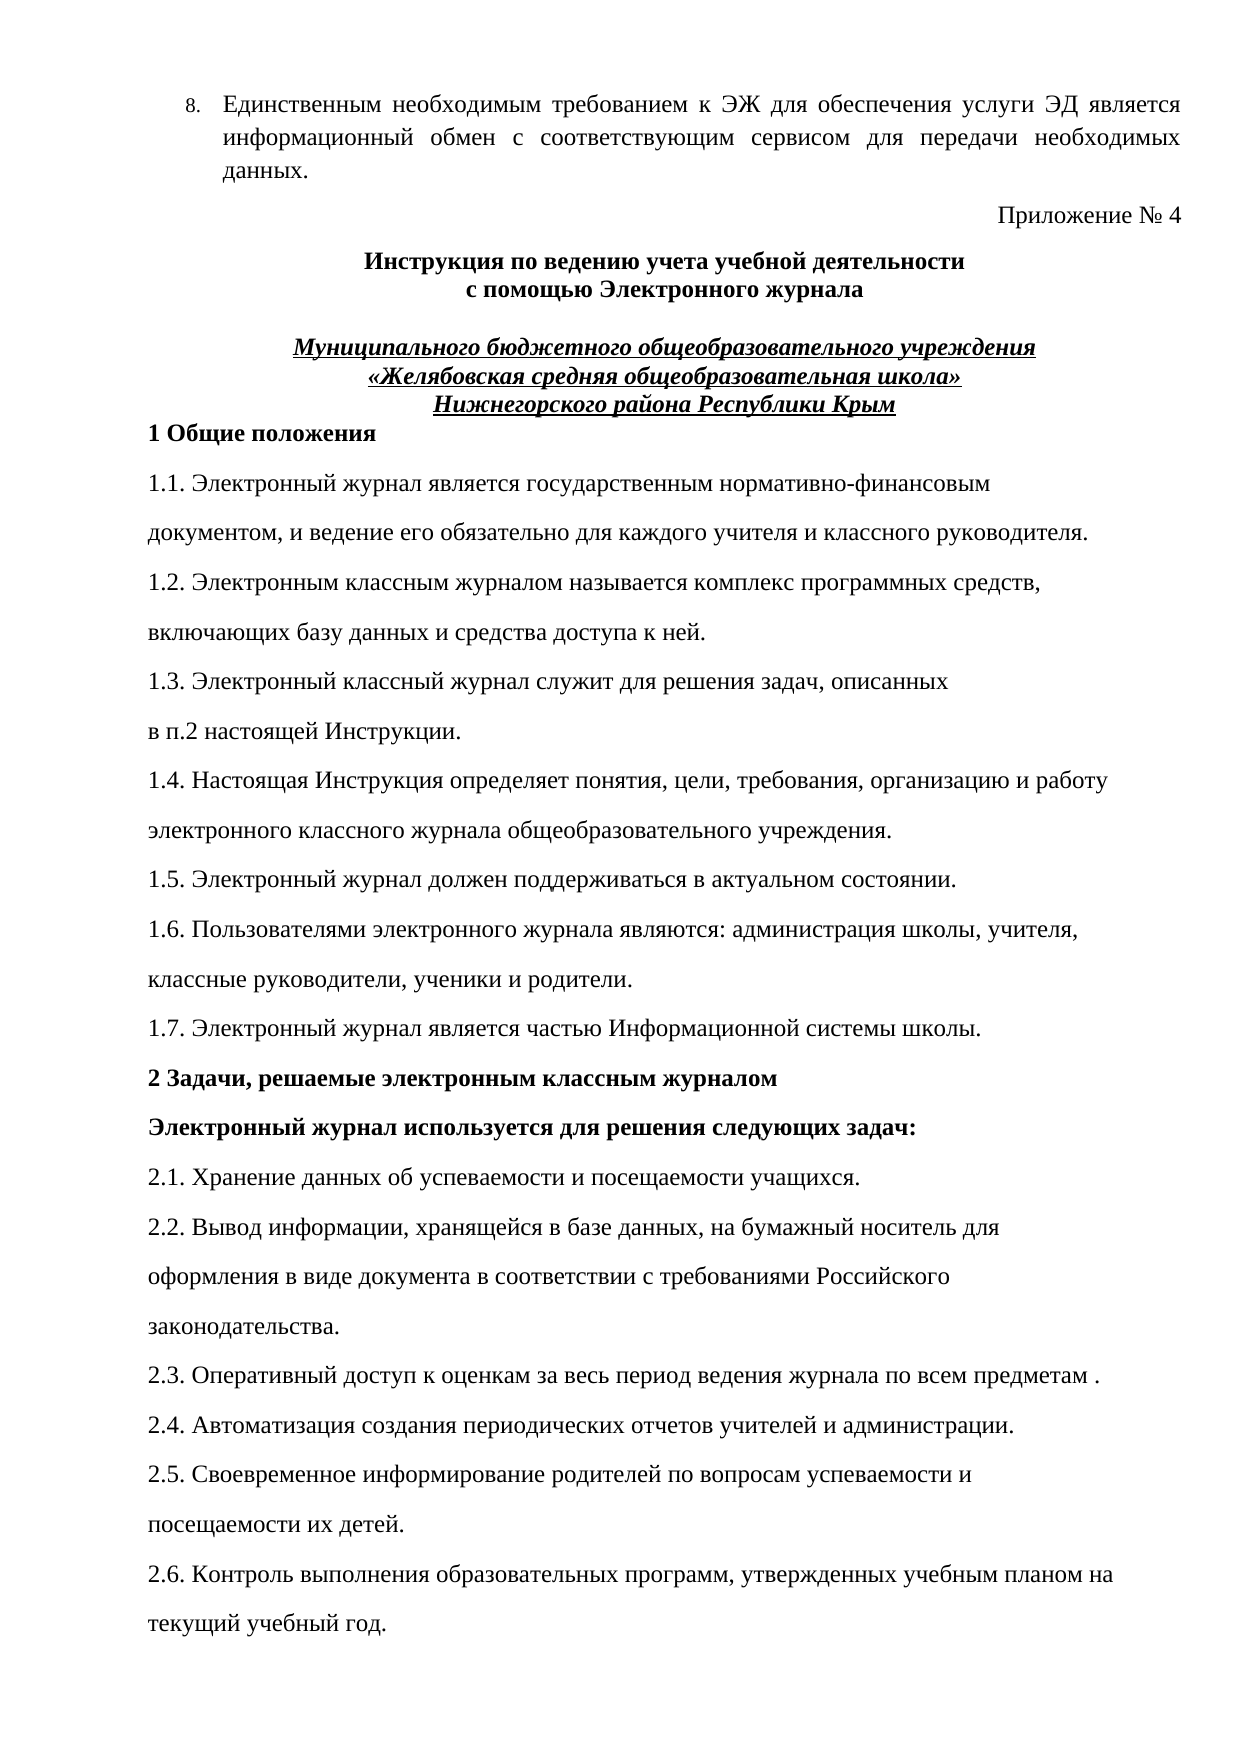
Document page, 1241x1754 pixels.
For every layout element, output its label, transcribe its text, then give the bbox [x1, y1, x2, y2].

text 1.3. Электронный классный журнал служит для решения задач, описанных [148, 666, 1181, 695]
text 1.7. Электронный журнал является частью Информационной системы школы. [148, 1013, 1181, 1042]
text 2.5. Своевременное информирование родителей по вопросам успеваемости и [148, 1459, 1181, 1488]
text 2.4. Автоматизация создания периодических отчетов учителей и администрации. [148, 1410, 1181, 1439]
text оформления в виде документа в соответствии с требованиями Российского [148, 1261, 1181, 1290]
text Муниципального бюджетного общеобразовательного учреждения [148, 332, 1181, 361]
text Нижнегорского района Республики Крым [148, 389, 1181, 418]
list Единственным необходимым требованием к ЭЖ для обеспечения услуги ЭД является информационный обмен с соответствующим сервисом для передачи необходимых данных. [185, 89, 1181, 183]
text 2.3. Оперативный доступ к оценкам за весь период ведения журнала по всем предметам . [148, 1360, 1181, 1389]
text 2.2. Вывод информации, хранящейся в базе данных, на бумажный носитель для [148, 1212, 1181, 1240]
text Электронный журнал используется для решения следующих задач: [148, 1112, 1181, 1141]
text в п.2 настоящей Инструкции. [148, 716, 1181, 744]
text классные руководители, ученики и родители. [148, 964, 1181, 992]
text Приложение № 4 [148, 200, 1181, 229]
text Инструкция по ведению учета учебной деятельности [148, 246, 1181, 274]
text текущий учебный год. [148, 1608, 1181, 1637]
text 1.2. Электронным классным журналом называется комплекс программных средств, [148, 567, 1181, 596]
text электронного классного журнала общеобразовательного учреждения. [148, 815, 1181, 844]
text 1.4. Настоящая Инструкция определяет понятия, цели, требования, организацию и работу [148, 765, 1181, 794]
text 1 Общие положения [148, 418, 1181, 447]
text 1.5. Электронный журнал должен поддерживаться в актуальном состоянии. [148, 864, 1181, 893]
text 2.1. Хранение данных об успеваемости и посещаемости учащихся. [148, 1162, 1181, 1191]
text 2.6. Контроль выполнения образовательных программ, утвержденных учебным планом на [148, 1559, 1181, 1587]
text 1.1. Электронный журнал является государственным нормативно-финансовым [148, 468, 1181, 497]
text 1.6. Пользователями электронного журнала являются: администрация школы, учителя, [148, 914, 1181, 943]
text «Желябовская средняя общеобразовательная школа» [148, 361, 1181, 389]
text включающих базу данных и средства доступа к ней. [148, 617, 1181, 645]
text 2 Задачи, решаемые электронным классным журналом [148, 1063, 1181, 1092]
text с помощью Электронного журнала [148, 274, 1181, 303]
text законодательства. [148, 1311, 1181, 1339]
text документом, и ведение его обязательно для каждого учителя и классного руководителя. [148, 517, 1181, 546]
text посещаемости их детей. [148, 1509, 1181, 1538]
